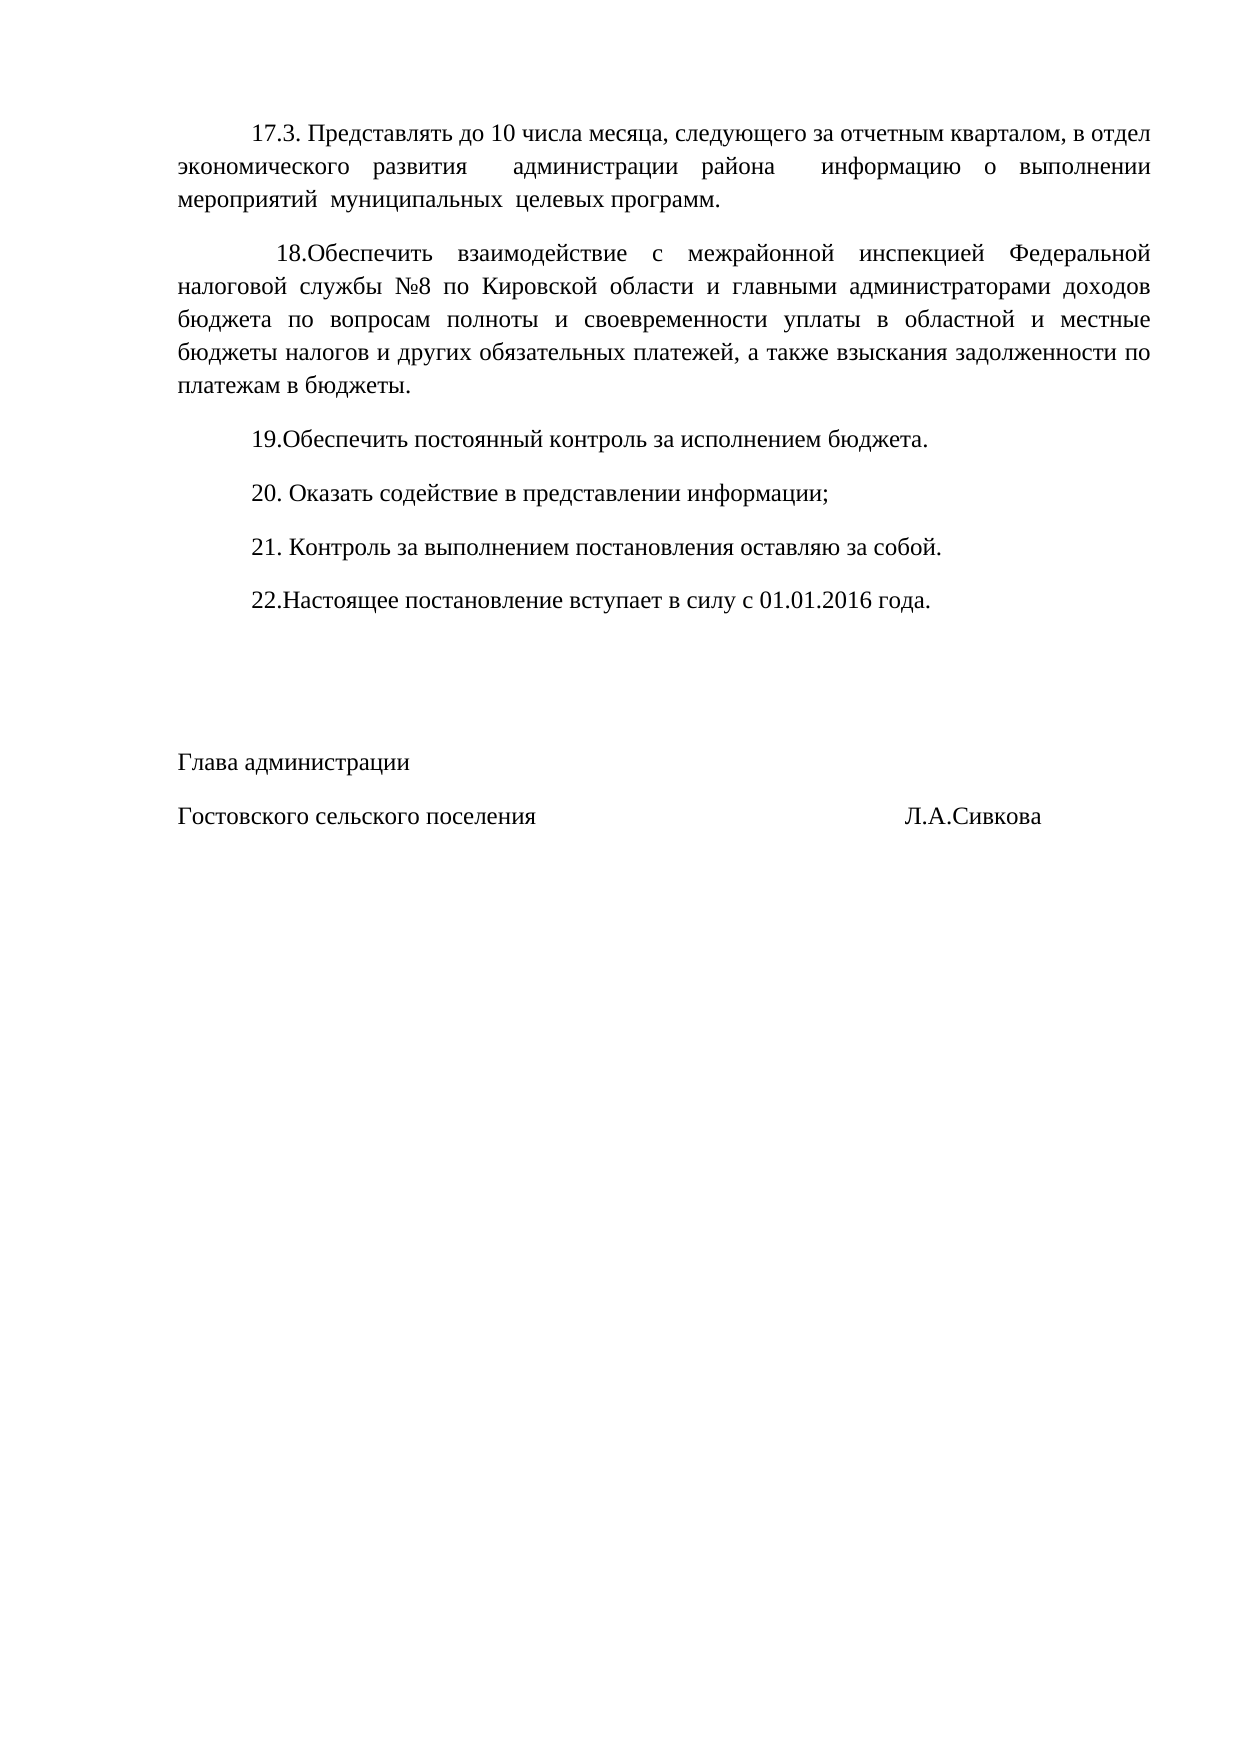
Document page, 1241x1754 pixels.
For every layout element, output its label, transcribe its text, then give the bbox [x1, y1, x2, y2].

text 17.3. Представлять до 10 числа месяца, следующего за отчетным кварталом, в отдел экономического развития администрации района информацию о выполнении мероприятий муниципальных целевых программ. [177, 118, 1152, 213]
text 20. Оказать содействие в представлении информации; [177, 478, 1152, 507]
text Гостовского сельского поселения Л.А.Сивкова [177, 801, 1152, 830]
text 22.Настоящее постановление вступает в силу с 01.01.2016 года. [177, 586, 1152, 614]
text 21. Контроль за выполнением постановления оставляю за собой. [177, 532, 1152, 560]
text 18.Обеспечить взаимодействие с межрайонной инспекцией Федеральной налоговой службы №8 по Кировской области и главными администраторами доходов бюджета по вопросам полноты и своевременности уплаты в областной и местные бюджеты налогов и других обязательных платежей, а также взыскания задолженности по платежам в бюджеты. [177, 238, 1152, 399]
text 19.Обеспечить постоянный контроль за исполнением бюджета. [177, 424, 1152, 453]
text Глава администрации [177, 747, 1152, 776]
